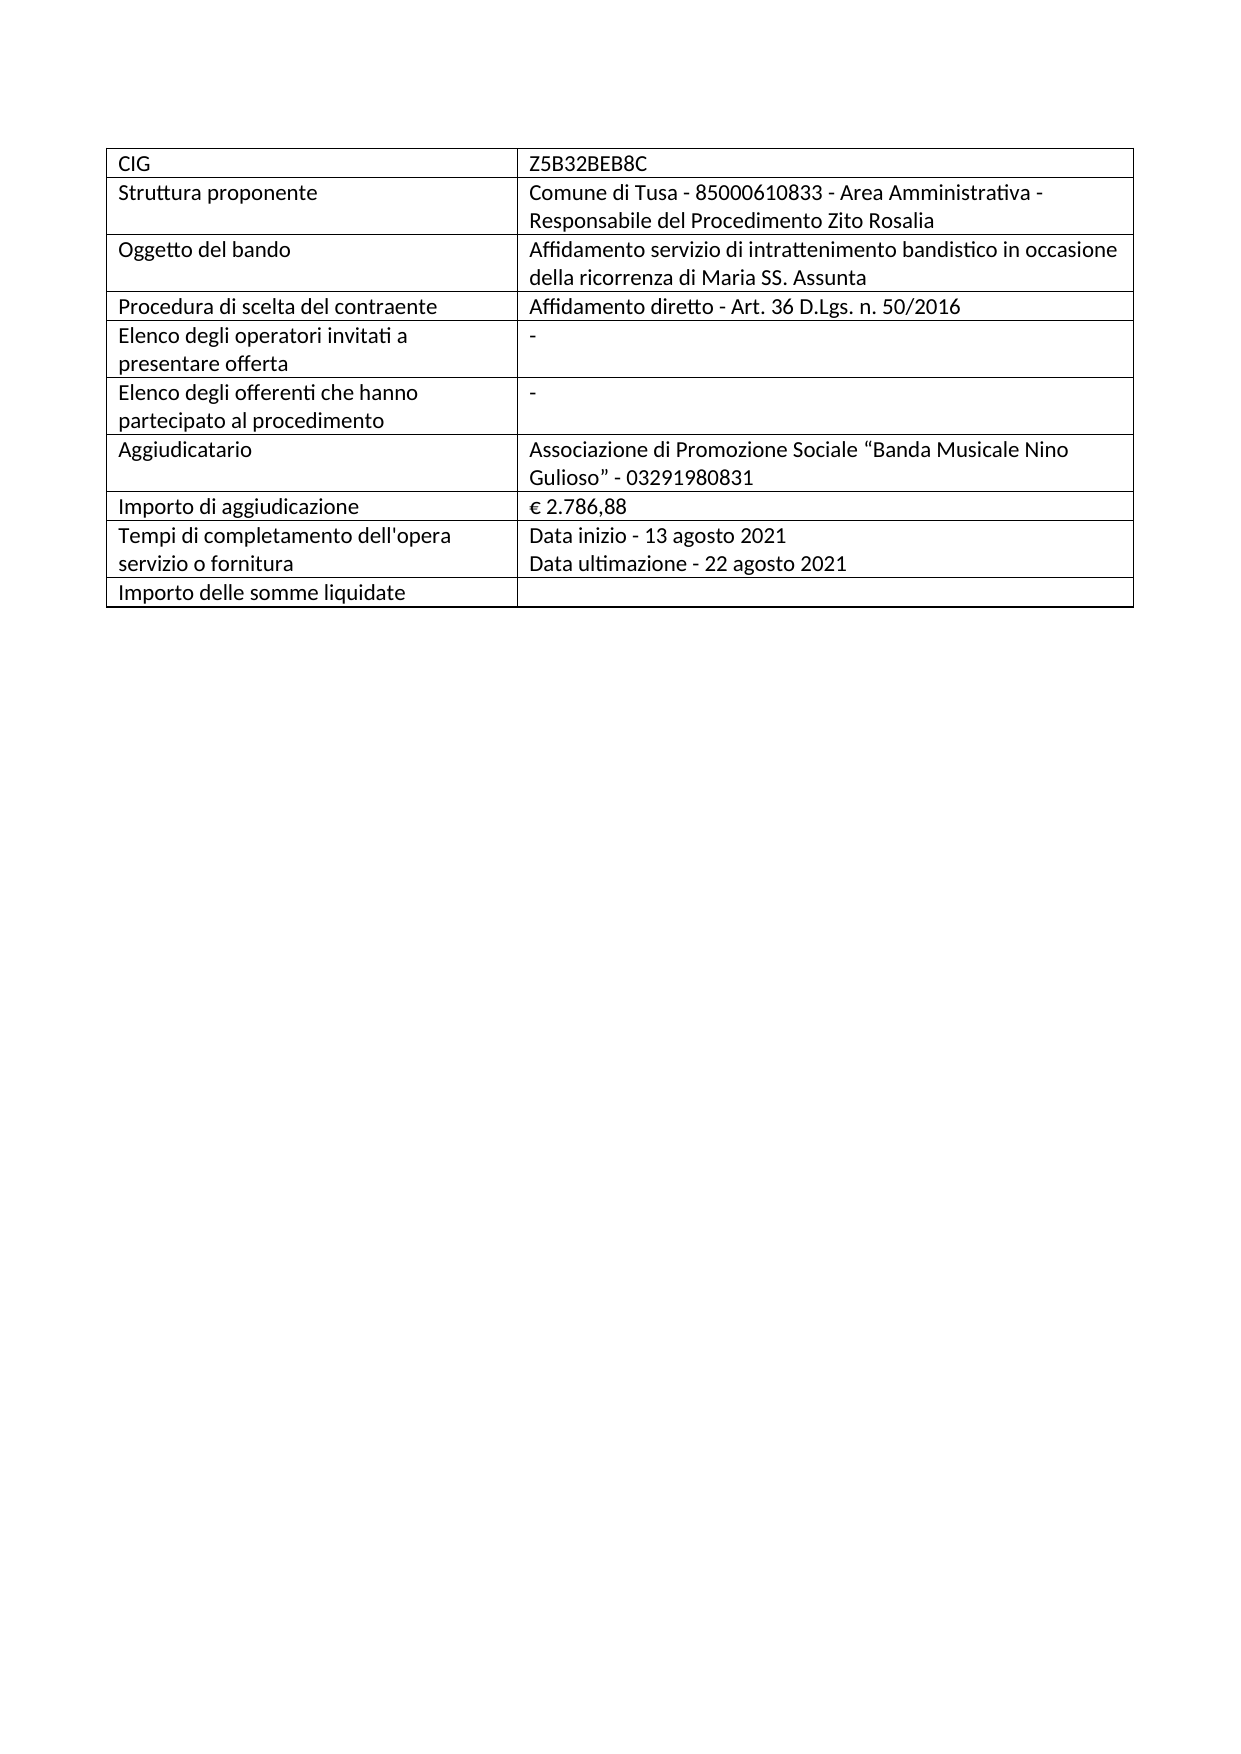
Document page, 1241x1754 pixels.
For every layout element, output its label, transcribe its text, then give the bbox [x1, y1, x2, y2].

table_cell Oggetto del bando [107, 235, 517, 291]
table_cell € 2.786,88 [518, 492, 1133, 520]
table_cell - [518, 378, 1133, 434]
table_cell Comune di Tusa - 85000610833 - Area Amministrativa - Responsabile del Procedimento Zito Rosalia [518, 178, 1133, 234]
table_cell Associazione di Promozione Sociale “Banda Musicale Nino Gulioso” - 03291980831 [518, 435, 1133, 491]
table_cell Data inizio - 13 agosto 2021 Data ultimazione - 22 agosto 2021 [518, 521, 1133, 577]
table_cell Aggiudicatario [107, 435, 517, 491]
table_cell Elenco degli offerenti che hanno partecipato al procedimento [107, 378, 517, 434]
table_cell Procedura di scelta del contraente [107, 292, 517, 320]
table_cell Struttura proponente [107, 178, 517, 234]
table_cell Importo delle somme liquidate [107, 578, 517, 606]
table_cell Affidamento servizio di intrattenimento bandistico in occasione della ricorrenza di Maria SS. Assunta [518, 235, 1133, 291]
table_cell Tempi di completamento dell'opera servizio o fornitura [107, 521, 517, 577]
table_cell [518, 578, 1133, 606]
table_cell Importo di aggiudicazione [107, 492, 517, 520]
table_cell Elenco degli operatori invitati a presentare offerta [107, 321, 517, 377]
table_header CIG [107, 149, 517, 177]
table_cell - [518, 321, 1133, 377]
table_header Z5B32BEB8C [518, 149, 1133, 177]
table_cell Affidamento diretto - Art. 36 D.Lgs. n. 50/2016 [518, 292, 1133, 320]
